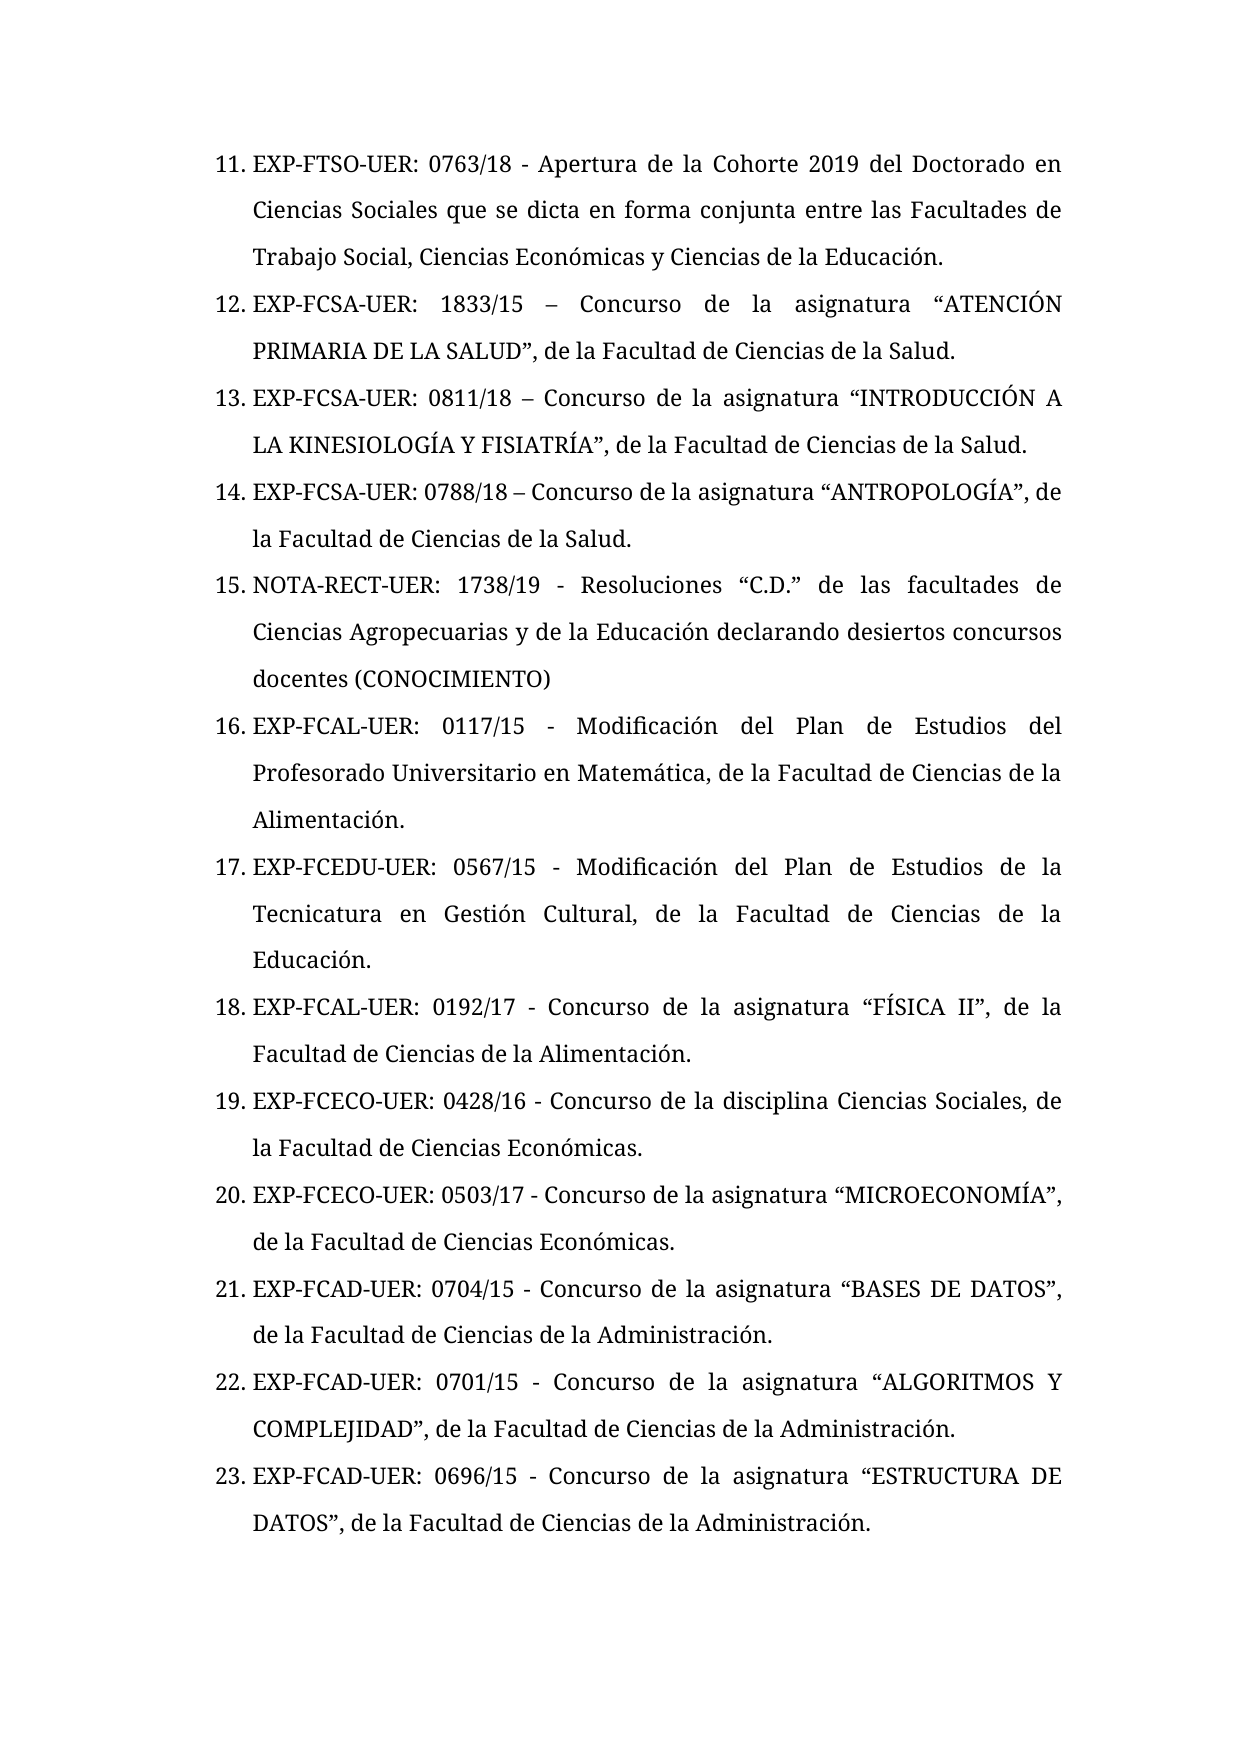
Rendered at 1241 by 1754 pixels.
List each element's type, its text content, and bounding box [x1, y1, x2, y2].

list EXP-FCAL-UER: 0192/17 - Concurso de la asignatura “FÍSICA II”, de la Facultad de Ciencias de la Alimentación. [215, 991, 1063, 1069]
list EXP-FCECO-UER: 0428/16 - Concurso de la disciplina Ciencias Sociales, de la Facultad de Ciencias Económicas. [215, 1085, 1063, 1163]
list EXP-FCAD-UER: 0701/15 - Concurso de la asignatura “ALGORITMOS Y COMPLEJIDAD”, de la Facultad de Ciencias de la Administración. [215, 1366, 1063, 1444]
list EXP-FCSA-UER: 0788/18 – Concurso de la asignatura “ANTROPOLOGÍA”, de la Facultad de Ciencias de la Salud. [215, 476, 1063, 554]
list EXP-FCEDU-UER: 0567/15 - Modificación del Plan de Estudios de la Tecnicatura en Gestión Cultural, de la Facultad de Ciencias de la Educación. [215, 851, 1063, 976]
list EXP-FTSO-UER: 0763/18 - Apertura de la Cohorte 2019 del Doctorado en Ciencias Sociales que se dicta en forma conjunta entre las Facultades de Trabajo Social, Ciencias Económicas y Ciencias de la Educación. [215, 148, 1063, 273]
list EXP-FCAD-UER: 0704/15 - Concurso de la asignatura “BASES DE DATOS”, de la Facultad de Ciencias de la Administración. [215, 1273, 1063, 1351]
list NOTA-RECT-UER: 1738/19 - Resoluciones “C.D.” de las facultades de Ciencias Agropecuarias y de la Educación declarando desiertos concursos docentes (CONOCIMIENTO) [215, 569, 1063, 694]
list EXP-FCECO-UER: 0503/17 - Concurso de la asignatura “MICROECONOMÍA”, de la Facultad de Ciencias Económicas. [215, 1179, 1063, 1257]
list EXP-FCAD-UER: 0696/15 - Concurso de la asignatura “ESTRUCTURA DE DATOS”, de la Facultad de Ciencias de la Administración. [215, 1460, 1063, 1538]
list EXP-FCSA-UER: 1833/15 – Concurso de la asignatura “ATENCIÓN PRIMARIA DE LA SALUD”, de la Facultad de Ciencias de la Salud. [215, 288, 1063, 366]
list EXP-FCAL-UER: 0117/15 - Modificación del Plan de Estudios del Profesorado Universitario en Matemática, de la Facultad de Ciencias de la Alimentación. [215, 710, 1063, 835]
list EXP-FCSA-UER: 0811/18 – Concurso de la asignatura “INTRODUCCIÓN A LA KINESIOLOGÍA Y FISIATRÍA”, de la Facultad de Ciencias de la Salud. [215, 382, 1063, 460]
